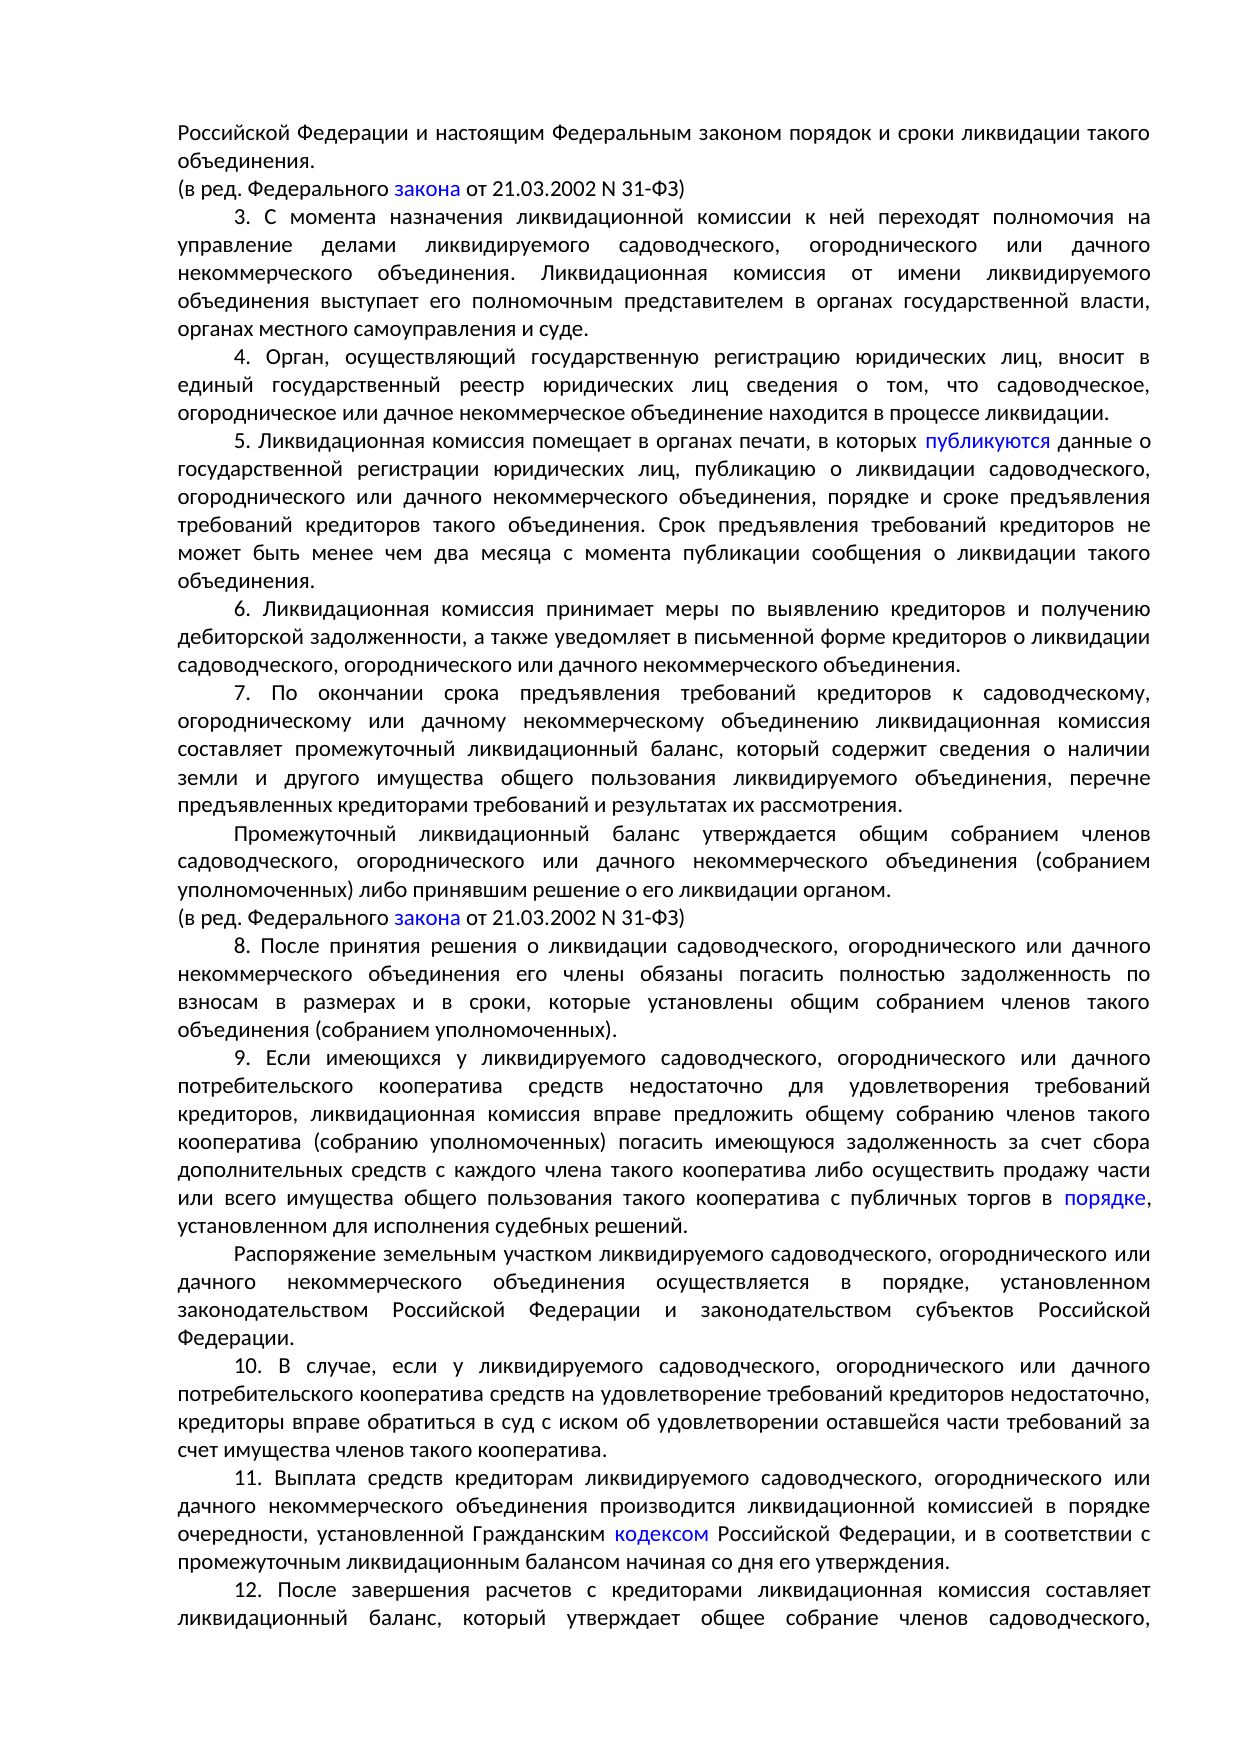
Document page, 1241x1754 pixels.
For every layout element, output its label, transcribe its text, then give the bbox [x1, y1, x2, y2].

text (в ред. Федерального закона от 21.03.2002 N 31-ФЗ) [177, 903, 1152, 931]
text 3. С момента назначения ликвидационной комиссии к ней переходят полномочия на управление делами ликвидируемого садоводческого, огороднического или дачного некоммерческого объединения. Ликвидационная комиссия от имени ликвидируемого объединения выступает его полномочным представителем в органах государственной власти, органах местного самоуправления и суде. [177, 202, 1152, 342]
text Распоряжение земельным участком ликвидируемого садоводческого, огороднического или дачного некоммерческого объединения осуществляется в порядке, установленном законодательством Российской Федерации и законодательством субъектов Российской Федерации. [177, 1239, 1152, 1351]
text 8. После принятия решения о ликвидации садоводческого, огороднического или дачного некоммерческого объединения его члены обязаны погасить полностью задолженность по взносам в размерах и в сроки, которые установлены общим собранием членов такого объединения (собранием уполномоченных). [177, 931, 1152, 1043]
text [177, 1575, 1152, 1631]
text 7. По окончании срока предъявления требований кредиторов к садоводческому, огородническому или дачному некоммерческому объединению ликвидационная комиссия составляет промежуточный ликвидационный баланс, который содержит сведения о наличии земли и другого имущества общего пользования ликвидируемого объединения, перечне предъявленных кредиторами требований и результатах их рассмотрения. [177, 678, 1152, 819]
text 9. Если имеющихся у ликвидируемого садоводческого, огороднического или дачного потребительского кооператива средств недостаточно для удовлетворения требований кредиторов, ликвидационная комиссия вправе предложить общему собранию членов такого кооператива (собранию уполномоченных) погасить имеющуюся задолженность за счет сбора дополнительных средств с каждого члена такого кооператива либо осуществить продажу части или всего имущества общего пользования такого кооператива с публичных торгов в порядке, установленном для исполнения судебных решений. [177, 1043, 1152, 1239]
text 5. Ликвидационная комиссия помещает в органах печати, в которых публикуются данные о государственной регистрации юридических лиц, публикацию о ликвидации садоводческого, огороднического или дачного некоммерческого объединения, порядке и сроке предъявления требований кредиторов такого объединения. Срок предъявления требований кредиторов не может быть менее чем два месяца с момента публикации сообщения о ликвидации такого объединения. [177, 426, 1152, 594]
text 6. Ликвидационная комиссия принимает меры по выявлению кредиторов и получению дебиторской задолженности, а также уведомляет в письменной форме кредиторов о ликвидации садоводческого, огороднического или дачного некоммерческого объединения. [177, 594, 1152, 678]
text Промежуточный ликвидационный баланс утверждается общим собранием членов садоводческого, огороднического или дачного некоммерческого объединения (собранием уполномоченных) либо принявшим решение о его ликвидации органом. [177, 819, 1152, 903]
text 11. Выплата средств кредиторам ликвидируемого садоводческого, огороднического или дачного некоммерческого объединения производится ликвидационной комиссией в порядке очередности, установленной Гражданским кодексом Российской Федерации, и в соответствии с промежуточным ликвидационным балансом начиная со дня его утверждения. [177, 1463, 1152, 1575]
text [177, 118, 1152, 174]
text (в ред. Федерального закона от 21.03.2002 N 31-ФЗ) [177, 174, 1152, 202]
text 4. Орган, осуществляющий государственную регистрацию юридических лиц, вносит в единый государственный реестр юридических лиц сведения о том, что садоводческое, огородническое или дачное некоммерческое объединение находится в процессе ликвидации. [177, 342, 1152, 426]
text 10. В случае, если у ликвидируемого садоводческого, огороднического или дачного потребительского кооператива средств на удовлетворение требований кредиторов недостаточно, кредиторы вправе обратиться в суд с иском об удовлетворении оставшейся части требований за счет имущества членов такого кооператива. [177, 1351, 1152, 1463]
